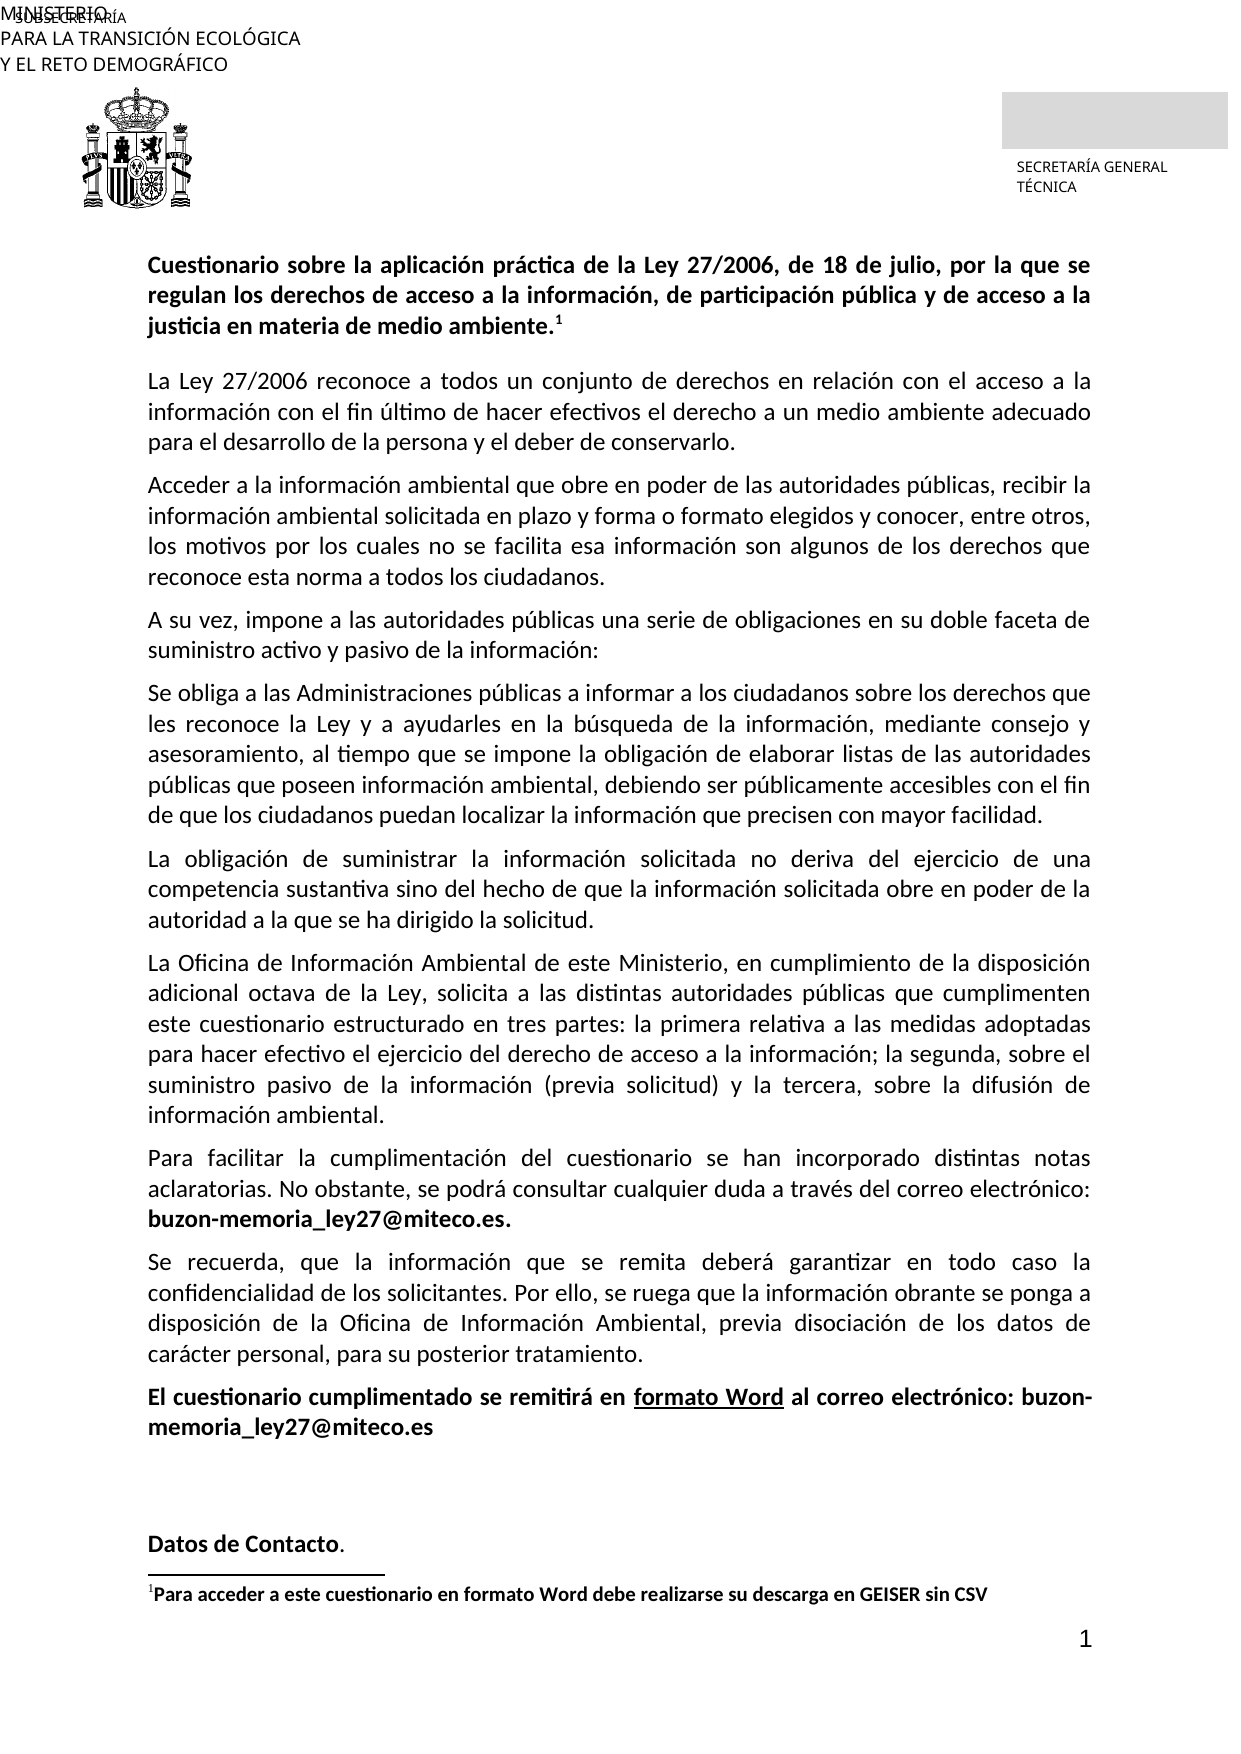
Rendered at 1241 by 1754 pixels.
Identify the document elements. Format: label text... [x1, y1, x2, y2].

text Acceder a la información ambiental que obre en poder de las autoridades públicas, recibir la información ambiental solicitada en plazo y forma o formato elegidos y conocer, entre otros, los motivos por los cuales no se facilita esa información son algunos de los derechos que reconoce esta norma a todos los ciudadanos. [148, 469, 1092, 592]
text Se recuerda, que la información que se remita deberá garantizar en todo caso la confidencialidad de los solicitantes. Por ello, se ruega que la información obrante se ponga a disposición de la Oficina de Información Ambiental, previa disociación de los datos de carácter personal, para su posterior tratamiento. [148, 1246, 1092, 1368]
text Se obliga a las Administraciones públicas a informar a los ciudadanos sobre los derechos que les reconoce la Ley y a ayudarles en la búsqueda de la información, mediante consejo y asesoramiento, al tiempo que se impone la obligación de elaborar listas de las autoridades públicas que poseen información ambiental, debiendo ser públicamente accesibles con el fin de que los ciudadanos puedan localizar la información que precisen con mayor facilidad. [148, 678, 1092, 830]
text Datos de Contacto. [148, 1528, 1092, 1559]
text La obligación de suministrar la información solicitada no deriva del ejercicio de una competencia sustantiva sino del hecho de que la información solicitada obre en poder de la autoridad a la que se ha dirigido la solicitud. [148, 843, 1092, 934]
picture [81, 85, 194, 209]
text La Ley 27/2006 reconoce a todos un conjunto de derechos en relación con el acceso a la información con el fin último de hacer efectivos el derecho a un medio ambiente adecuado para el desarrollo de la persona y el deber de conservarlo. [148, 365, 1092, 457]
text La Oficina de Información Ambiental de este Ministerio, en cumplimiento de la disposición adicional octava de la Ley, solicita a las distintas autoridades públicas que cumplimenten este cuestionario estructurado en tres partes: la primera relativa a las medidas adoptadas para hacer efectivo el ejercicio del derecho de acceso a la información; la segunda, sobre el suministro pasivo de la información (previa solicitud) y la tercera, sobre la difusión de información ambiental. [148, 947, 1092, 1130]
text Para facilitar la cumplimentación del cuestionario se han incorporado distintas notas aclaratorias. No obstante, se podrá consultar cualquier duda a través del correo electrónico: buzon-memoria_ley27@miteco.es. [148, 1142, 1092, 1234]
text A su vez, impone a las autoridades públicas una serie de obligaciones en su doble faceta de suministro activo y pasivo de la información: [148, 604, 1092, 665]
text Cuestionario sobre la aplicación práctica de la Ley 27/2006, de 18 de julio, por la que se regulan los derechos de acceso a la información, de participación pública y de acceso a la justicia en materia de medio ambiente. [148, 249, 1092, 340]
text El cuestionario cumplimentado se remitirá en formato Word al correo electrónico: buzon-memoria_ley27@miteco.es [148, 1381, 1092, 1442]
